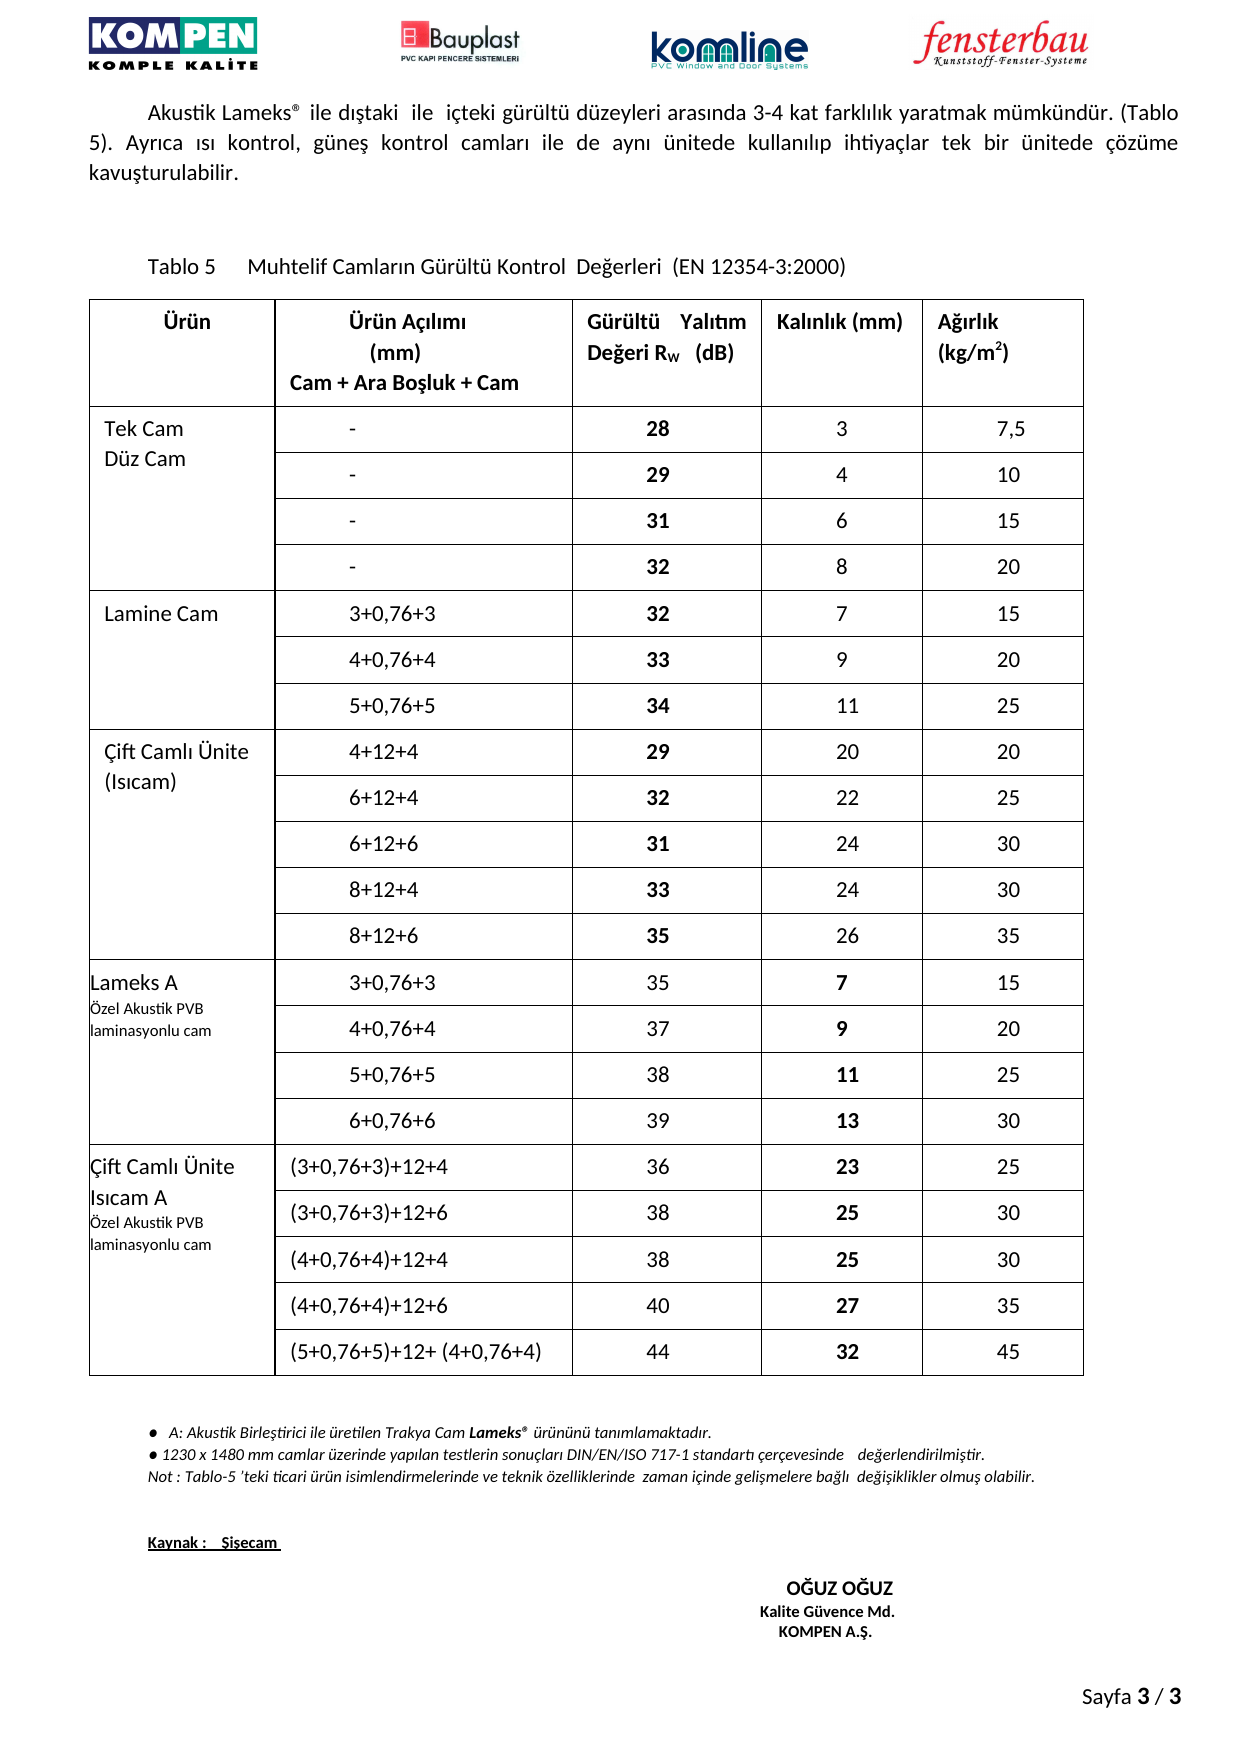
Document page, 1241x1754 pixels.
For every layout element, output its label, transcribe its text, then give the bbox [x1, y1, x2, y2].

table_cell 5+0,76+5 [276, 1053, 572, 1098]
table_cell 23 [762, 1145, 922, 1190]
text Akustik Lameks® ile dıştaki ile içteki gürültü düzeyleri arasında 3-4 kat farklılık yaratmak mümkündür. (Tablo 5). Ayrıca ısı kontrol, güneş kontrol camları ile de aynı ünitede kullanılıp ihtiyaçlar tek bir ünitede çözüme kavuşturulabilir. [89, 98, 1181, 186]
table_cell 35 [923, 914, 1083, 959]
text ● A: Akustik Birleştirici ile üretilen Trakya Cam Lameks® ürününü tanımlamaktadır. [89, 1422, 1181, 1443]
table_cell 8+12+6 [276, 914, 572, 959]
table_cell 25 [923, 1145, 1083, 1190]
picture [907, 14, 1094, 70]
table_cell 33 [573, 868, 761, 913]
table_cell 15 [923, 591, 1083, 636]
table_cell 20 [923, 637, 1083, 682]
table_cell 30 [923, 1191, 1083, 1236]
table_cell 13 [762, 1099, 922, 1144]
table_cell 7,5 [923, 407, 1083, 452]
table_cell 32 [573, 776, 761, 821]
table_cell 9 [762, 637, 922, 682]
table_cell Lameks A Özel Akustik PVB laminasyonlu cam [90, 960, 274, 1144]
table_cell 29 [573, 453, 761, 498]
table_cell 6+12+4 [276, 776, 572, 821]
table_cell 45 [923, 1330, 1083, 1374]
table_cell 8 [762, 545, 922, 590]
table_cell 35 [573, 960, 761, 1005]
table_cell 6+12+6 [276, 822, 572, 867]
table_cell 31 [573, 499, 761, 544]
table_cell 25 [762, 1237, 922, 1282]
table_cell 4+12+4 [276, 730, 572, 775]
table_cell 35 [923, 1283, 1083, 1328]
text Tablo 5 Muhtelif Camların Gürültü Kontrol Değerleri (EN 12354-3:2000) [89, 252, 1181, 280]
table_cell 10 [923, 453, 1083, 498]
table_cell 36 [573, 1145, 761, 1190]
table_cell 7 [762, 591, 922, 636]
table_cell 20 [923, 730, 1083, 775]
table_cell 30 [923, 868, 1083, 913]
table_cell 25 [923, 1053, 1083, 1098]
table_cell - [276, 545, 572, 590]
table_cell 11 [762, 684, 922, 728]
table_cell 32 [762, 1330, 922, 1374]
table_cell 4+0,76+4 [276, 1006, 572, 1052]
table_cell 28 [573, 407, 761, 452]
table_cell 38 [573, 1237, 761, 1282]
table_cell 24 [762, 868, 922, 913]
table_header Gürültü Yalıtım Değeri RW (dB) [573, 300, 761, 406]
table_cell 9 [762, 1006, 922, 1052]
table_cell 37 [573, 1006, 761, 1052]
table_cell 29 [573, 730, 761, 775]
table_cell 35 [573, 914, 761, 959]
table_cell Çift Camlı Ünite Isıcam A Özel Akustik PVB laminasyonlu cam [90, 1145, 274, 1374]
table_cell 32 [573, 545, 761, 590]
table_cell - [276, 499, 572, 544]
table_cell 22 [762, 776, 922, 821]
text Kaynak : Şişecam [89, 1532, 1181, 1552]
table_cell 11 [762, 1053, 922, 1098]
table_cell - [276, 453, 572, 498]
text ● 1230 x 1480 mm camlar üzerinde yapılan testlerin sonuçları DIN/EN/ISO 717-1 standartı çerçevesinde değerlendirilmiştir. [89, 1444, 1181, 1465]
table_header Ürün Açılımı (mm) Cam + Ara Boşluk + Cam [276, 300, 572, 406]
table_cell 39 [573, 1099, 761, 1144]
table_cell 15 [923, 499, 1083, 544]
table_cell (4+0,76+4)+12+4 [276, 1237, 572, 1282]
table_header Ürün [90, 300, 274, 406]
picture [88, 17, 258, 70]
table_cell 6 [762, 499, 922, 544]
table_cell 44 [573, 1330, 761, 1374]
table_cell 27 [762, 1283, 922, 1328]
table_cell 3 [762, 407, 922, 452]
table_cell 4+0,76+4 [276, 637, 572, 682]
picture [650, 30, 810, 70]
table_cell 3+0,76+3 [276, 960, 572, 1005]
table_cell 25 [923, 776, 1083, 821]
table_cell 26 [762, 914, 922, 959]
text KOMPEN A.Ş. [752, 1621, 1181, 1642]
picture [397, 15, 527, 70]
table_cell 32 [573, 591, 761, 636]
table_cell 20 [923, 1006, 1083, 1052]
table_cell 8+12+4 [276, 868, 572, 913]
table_header Kalınlık (mm) [762, 300, 922, 406]
table_cell 40 [573, 1283, 761, 1328]
table_cell 15 [923, 960, 1083, 1005]
table_cell 25 [762, 1191, 922, 1236]
table_cell Çift Camlı Ünite (Isıcam) [90, 730, 274, 959]
table_cell Tek Cam Düz Cam [90, 407, 274, 590]
table_cell Lamine Cam [90, 591, 274, 728]
table_cell 38 [573, 1053, 761, 1098]
table_cell 20 [762, 730, 922, 775]
table_header Ağırlık (kg/m2) [923, 300, 1083, 406]
text Not : Tablo-5 ’teki ticari ürün isimlendirmelerinde ve teknik özelliklerinde zaman içinde gelişmelere bağlı değişiklikler olmuş olabilir. [89, 1466, 1181, 1487]
table_cell 7 [762, 960, 922, 1005]
table_cell 30 [923, 1099, 1083, 1144]
table_cell 33 [573, 637, 761, 682]
table_cell - [276, 407, 572, 452]
text Kalite Güvence Md. [752, 1601, 1181, 1621]
table_cell 20 [923, 545, 1083, 590]
table_cell 31 [573, 822, 761, 867]
table_cell 34 [573, 684, 761, 728]
table_cell (5+0,76+5)+12+ (4+0,76+4) [276, 1330, 572, 1374]
table_cell 5+0,76+5 [276, 684, 572, 728]
table_cell 38 [573, 1191, 761, 1236]
table_cell (3+0,76+3)+12+6 [276, 1191, 572, 1236]
table_cell 30 [923, 822, 1083, 867]
table_cell 6+0,76+6 [276, 1099, 572, 1144]
table_cell 3+0,76+3 [276, 591, 572, 636]
text OĞUZ OĞUZ [752, 1576, 1181, 1601]
table_cell 4 [762, 453, 922, 498]
table_cell (3+0,76+3)+12+4 [276, 1145, 572, 1190]
table_cell (4+0,76+4)+12+6 [276, 1283, 572, 1328]
table_cell 30 [923, 1237, 1083, 1282]
table_cell 25 [923, 684, 1083, 728]
table_cell 24 [762, 822, 922, 867]
